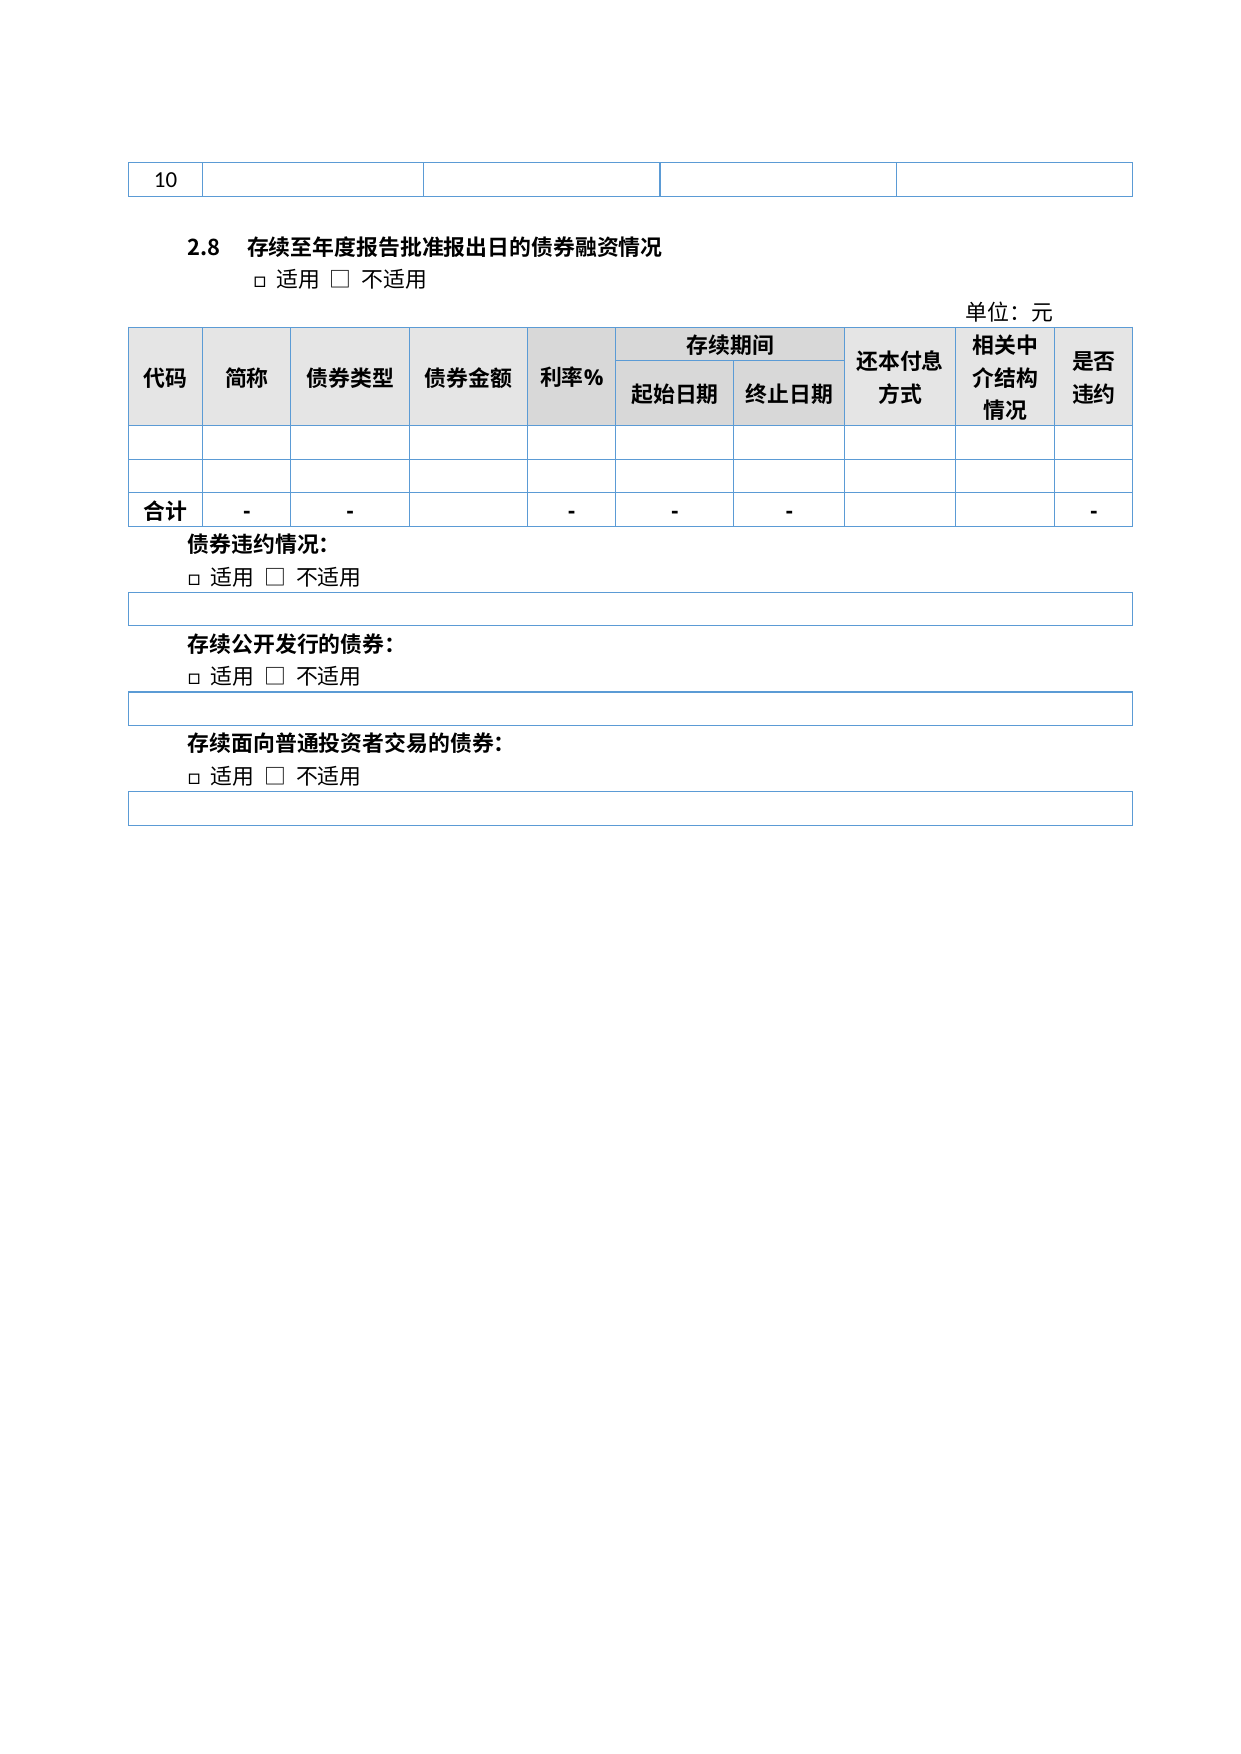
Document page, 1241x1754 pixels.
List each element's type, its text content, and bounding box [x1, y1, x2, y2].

table_cell - [528, 493, 615, 526]
table_header 利率% [528, 328, 615, 425]
table_cell [410, 460, 527, 492]
table_cell [291, 426, 409, 459]
table_header 相关中介结构情况 [956, 328, 1054, 425]
text 存续面向普通投资者交易的债券： [187, 726, 1009, 758]
table_cell [1055, 460, 1132, 492]
table_cell - [1055, 493, 1132, 526]
table_cell [203, 426, 290, 459]
table_header [129, 792, 1132, 824]
table_cell - [616, 493, 733, 526]
table_cell [616, 426, 733, 459]
table_cell [845, 426, 955, 459]
table_cell 终止日期 [734, 361, 844, 425]
text 债券违约情况： [187, 527, 1009, 559]
table_cell [616, 460, 733, 492]
table_cell [897, 163, 1132, 196]
table_cell [845, 460, 955, 492]
table_cell [528, 426, 615, 459]
table_cell [956, 426, 1054, 459]
text □ 适用 □ 不适用 [187, 262, 1053, 294]
table_cell [291, 460, 409, 492]
table_cell 10 [129, 163, 202, 196]
text □ 适用 □ 不适用 [187, 758, 1053, 791]
table_cell - [203, 493, 290, 526]
text 存续公开发行的债券： [187, 626, 1009, 659]
table_header 存续期间 [616, 328, 844, 360]
table_cell [734, 460, 844, 492]
table_cell [956, 493, 1054, 526]
table_cell [661, 163, 896, 196]
table_cell [845, 493, 955, 526]
table_header [129, 693, 1132, 725]
text □ 适用 □ 不适用 [187, 659, 1053, 691]
table_cell [129, 460, 202, 492]
table_cell [203, 460, 290, 492]
table_cell 合计 [129, 493, 202, 526]
table_cell [129, 426, 202, 459]
table_header 是否违约 [1055, 328, 1132, 425]
text 单位：元 [187, 294, 1053, 327]
table_header 债券金额 [410, 328, 527, 425]
table_cell 起始日期 [616, 361, 733, 425]
table_cell [1055, 426, 1132, 459]
table_cell [203, 163, 423, 196]
text □ 适用 □ 不适用 [187, 559, 1053, 592]
table_cell [956, 460, 1054, 492]
table_header 简称 [203, 328, 290, 425]
table_cell [410, 493, 527, 526]
table_cell [734, 426, 844, 459]
table_cell - [734, 493, 844, 526]
table_header 代码 [129, 328, 202, 425]
table_cell - [291, 493, 409, 526]
table_cell [528, 460, 615, 492]
table_header 债券类型 [291, 328, 409, 425]
table_header 还本付息方式 [845, 328, 955, 425]
table_cell [410, 426, 527, 459]
table_header [129, 593, 1132, 625]
table_cell [424, 163, 659, 196]
list 存续至年度报告批准报出日的债券融资情况 [187, 229, 1053, 262]
